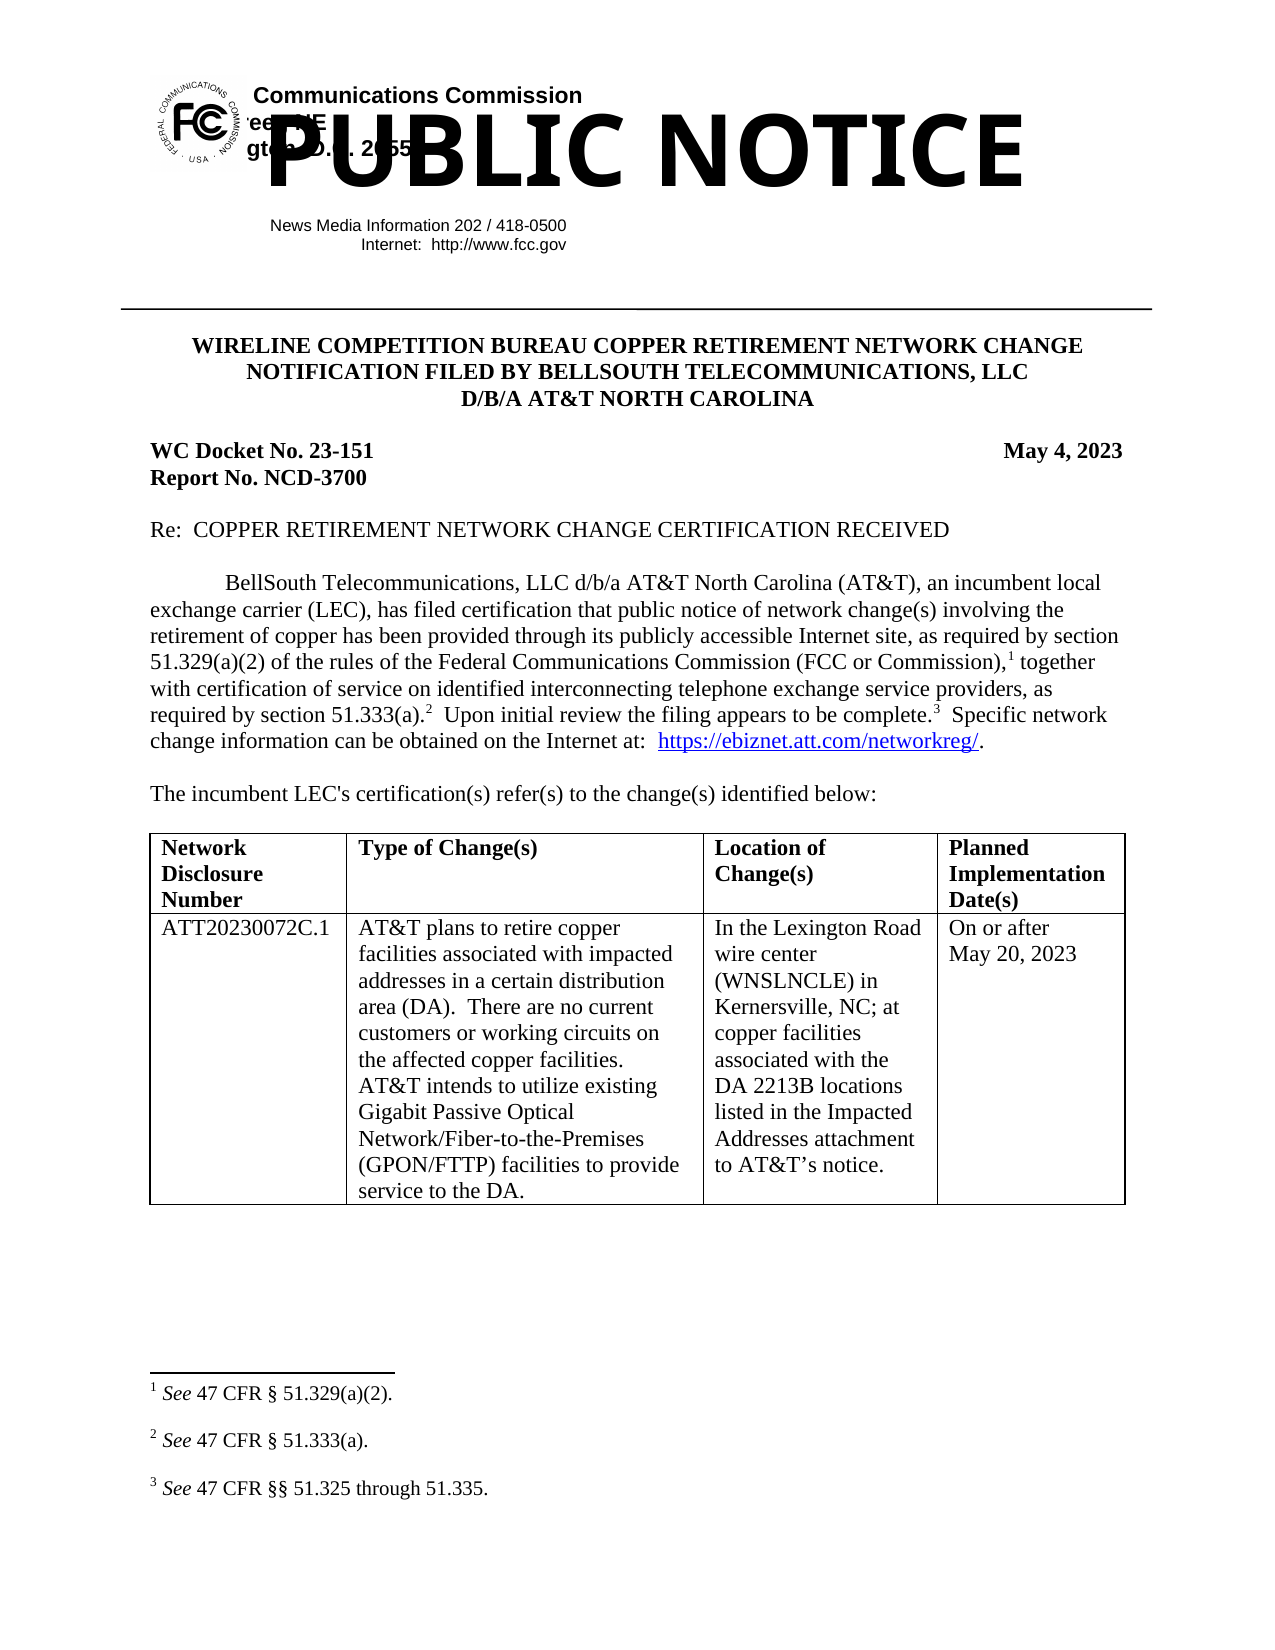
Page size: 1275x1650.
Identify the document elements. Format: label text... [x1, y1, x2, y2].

table_cell On or after May 20, 2023 [938, 914, 1124, 1204]
title WC Docket No. 23-151 May 4, 2023 [150, 437, 1125, 464]
title WIRELINE COMPETITION BUREAU COPPER RETIREMENT NETWORK CHANGE NOTIFICATION FILED BY BELLSOUTH TELECOMMUNICATIONS, LLC [150, 332, 1125, 385]
table_header Type of Change(s) [347, 834, 703, 913]
table_cell ATT20230072C.1 [151, 914, 346, 1204]
table_cell In the Lexington Road wire center (WNSLNCLE) in Kernersville, NC; at copper facilities associated with the DA 2213B locations listed in the Impacted Addresses attachment to AT&T’s notice. [704, 914, 937, 1204]
title Report No. NCD-3700 [150, 464, 1125, 490]
table_header Network Disclosure Number [151, 834, 346, 913]
text Re: COPPER RETIREMENT NETWORK CHANGE CERTIFICATION RECEIVED [150, 517, 1125, 543]
title D/B/A AT&T NORTH CAROLINA [150, 385, 1125, 411]
text BellSouth Telecommunications, LLC d/b/a AT&T North Carolina (AT&T), an incumbent local exchange carrier (LEC), has filed certification that public notice of network change(s) involving the retirement of copper has been provided through its publicly accessible Internet site, as required by section 51.329(a)(2) of the rules of the Federal Communications Commission (FCC or Commission), together with certification of service on identified interconnecting telephone exchange service providers, as required by section 51.333(a). Upon initial review the filing appears to be complete. Specific network change information can be obtained on the Internet at: https://ebiznet.att.com/networkreg/. [150, 569, 1125, 754]
text The incumbent LEC's certification(s) refer(s) to the change(s) identified below: [150, 780, 1125, 806]
table_header Planned Implementation Date(s) [938, 834, 1124, 913]
table_cell AT&T plans to retire copper facilities associated with impacted addresses in a certain distribution area (DA). There are no current customers or working circuits on the affected copper facilities. AT&T intends to utilize existing Gigabit Passive Optical Network/Fiber-to-the-Premises (GPON/FTTP) facilities to provide service to the DA. [347, 914, 703, 1204]
picture [150, 75, 247, 172]
table_header Location of Change(s) [704, 834, 937, 913]
